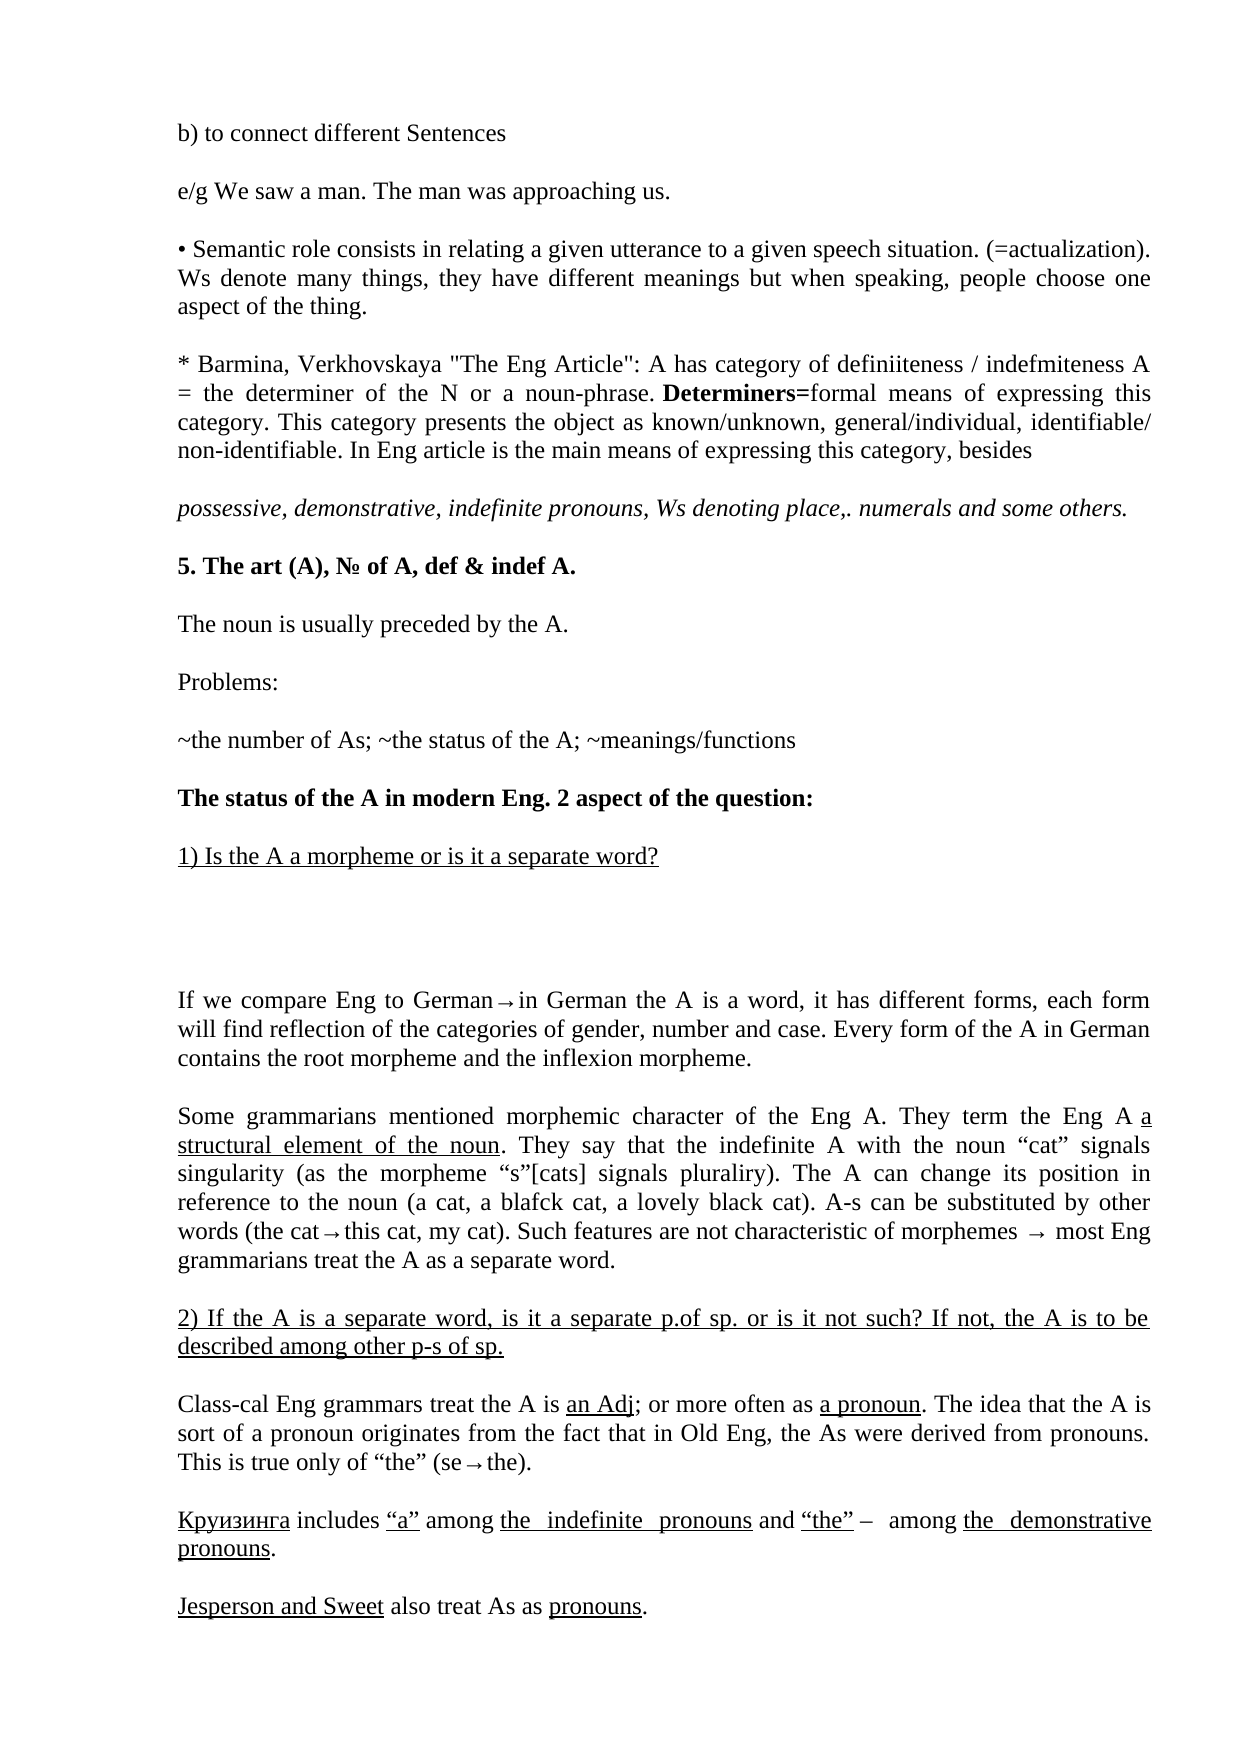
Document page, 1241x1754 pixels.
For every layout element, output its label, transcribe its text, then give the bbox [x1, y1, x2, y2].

text Problems: [177, 667, 1152, 696]
text The status of the A in modern Eng. 2 aspect of the question: [177, 783, 1152, 812]
text Jesperson and Sweet also treat As as pronouns. [177, 1591, 1152, 1620]
text ~the number of As; ~the status of the A; ~meanings/functions [177, 725, 1152, 754]
text e/g We saw a man. The man was approaching us. [177, 176, 1152, 205]
text Some grammarians mentioned morphemic character of the Eng A. They term the Eng A a structural element of the noun. They say that the indefinite A with the noun “cat” signals singularity (as the morpheme “s”[cats] signals pluraliry). The A can change its position in reference to the noun (a cat, a blafck cat, a lovely black cat). A-s can be substituted by other words (the cat→this cat, my cat). Such features are not characteristic of morphemes → most Eng grammarians treat the A as a separate word. [177, 1101, 1152, 1273]
text b) to connect different Sentences [177, 118, 1152, 147]
text If we compare Eng to German→in German the A is a word, it has different forms, each form will find reflection of the categories of gender, number and case. Every form of the A in German contains the root morpheme and the inflexion morpheme. [177, 986, 1152, 1072]
text possessive, demonstrative, indefinite pronouns, Ws denoting place,. numerals and some others. [177, 493, 1152, 522]
text 2) If the A is a separate word, is it a separate p.of sp. or is it not such? If not, the A is to be described among other p-s of sp. [177, 1303, 1152, 1360]
text Class-cal Eng grammars treat the A is an Adj; or more often as a pronoun. The idea that the A is sort of a pronoun originates from the fact that in Old Eng, the As were derived from pronouns. This is true only of “the” (se→the). [177, 1389, 1152, 1476]
text 1) Is the A a morpheme or is it a separate word? [177, 841, 1152, 870]
text • Semantic role consists in relating a given utterance to a given speech situation. (=actualization). Ws denote many things, they have different meanings but when speaking, people choose one aspect of the thing. [177, 234, 1152, 320]
text The noun is usually preceded by the A. [177, 609, 1152, 638]
text * Barmina, Verkhovskaya "The Eng Article": A has category of definiiteness / indefmiteness A = the determiner of the N or a noun-phrase. Determiners=formal means of expressing this category. This category presents the object as known/unknown, general/individual, identifiable/ non-identifiable. In Eng article is the main means of expressing this category, besides [177, 349, 1152, 464]
text Круизинга includes “a” among the indefinite pronouns and “the” – among the demonstrative pronouns. [177, 1505, 1152, 1562]
text 5. The art (A), № of A, def & indef A. [177, 551, 1152, 580]
